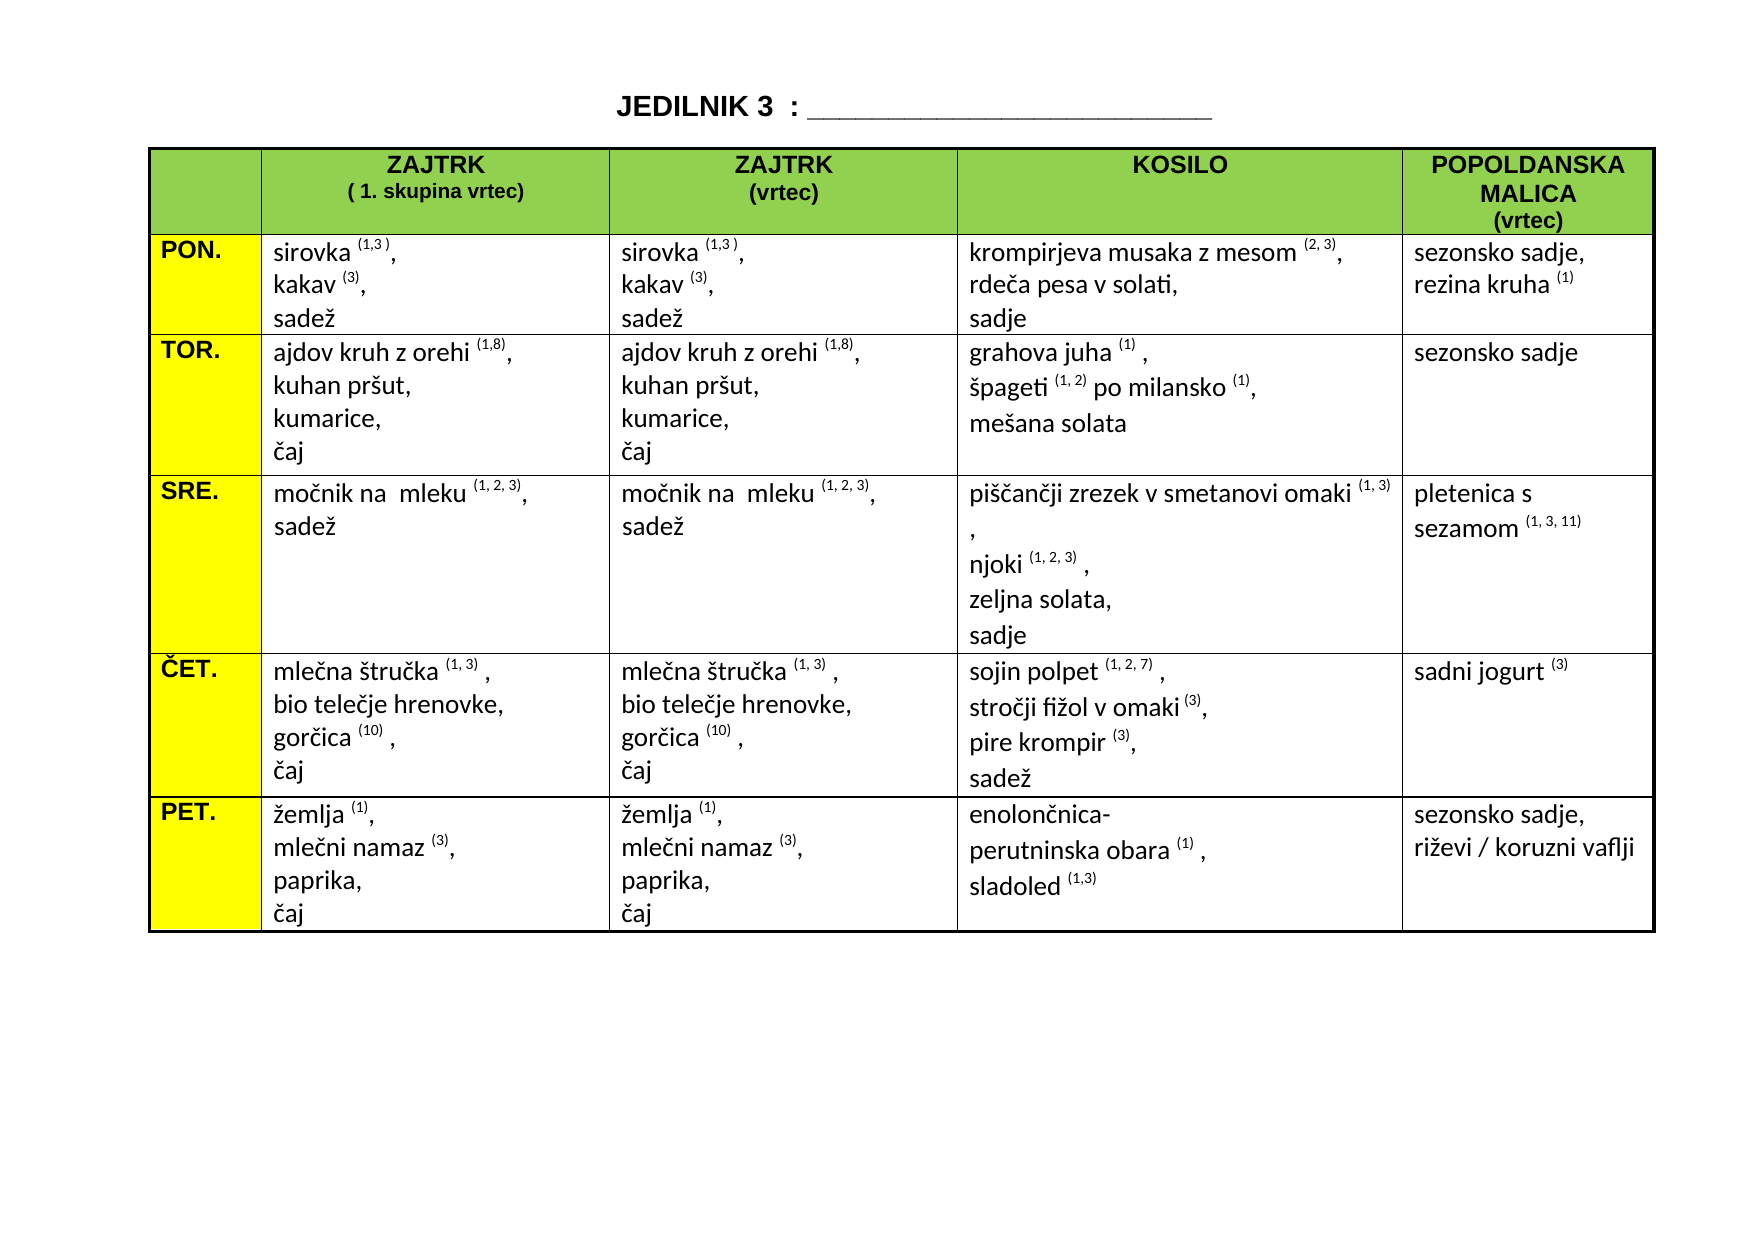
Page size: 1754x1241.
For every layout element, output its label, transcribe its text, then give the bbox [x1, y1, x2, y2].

table_cell grahova juha (1) , špageti (1, 2) po milansko (1), mešana solata [958, 335, 1402, 475]
table_header [151, 150, 261, 234]
table_header POPOLDANSKA MALICA (vrtec) [1403, 150, 1652, 234]
table_cell sezonsko sadje, rezina kruha (1) [1403, 235, 1652, 334]
table_cell ajdov kruh z orehi (1,8), kuhan pršut, kumarice, čaj [262, 335, 609, 475]
table_header ZAJTRK (vrtec) [610, 150, 957, 234]
table_cell ajdov kruh z orehi (1,8), kuhan pršut, kumarice, čaj [610, 335, 957, 475]
table_cell SRE. [151, 476, 261, 653]
table_cell mlečna štručka (1, 3) , bio telečje hrenovke, gorčica (10) , čaj [262, 654, 609, 796]
table_cell sadni jogurt (3) [1403, 654, 1652, 796]
table_cell ČET. [151, 654, 261, 796]
table_cell piščančji zrezek v smetanovi omaki (1, 3) , njoki (1, 2, 3) , zeljna solata, sadje [958, 476, 1402, 653]
table_cell močnik na mleku (1, 2, 3), sadež [610, 476, 957, 653]
table_cell sirovka (1,3 ), kakav (3), sadež [262, 235, 609, 334]
table_cell PET. [151, 798, 261, 929]
table_cell sezonsko sadje, riževi / koruzni vaflji [1403, 798, 1652, 929]
table_cell enolončnica- perutninska obara (1) , sladoled (1,3) [958, 798, 1402, 929]
table_header KOSILO [958, 150, 1402, 234]
table_cell TOR. [151, 335, 261, 475]
table_header ZAJTRK ( 1. skupina vrtec) [262, 150, 609, 234]
table_cell krompirjeva musaka z mesom (2, 3), rdeča pesa v solati, sadje [1027, 235, 1402, 334]
table_cell sezonsko sadje [1403, 335, 1652, 475]
table_cell žemlja (1), mlečni namaz (3), paprika, čaj [262, 798, 609, 929]
table_cell PON. [151, 235, 261, 334]
table_cell sojin polpet (1, 2, 7) , stročji fižol v omaki (3), pire krompir (3), sadež [958, 654, 1402, 796]
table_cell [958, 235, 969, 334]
table_cell pletenica s sezamom (1, 3, 11) [1403, 476, 1652, 653]
table_cell žemlja (1), mlečni namaz (3), paprika, čaj [610, 798, 957, 929]
list JEDILNIK 3 : _________________________ [223, 89, 1606, 122]
table_cell močnik na mleku (1, 2, 3), sadež [262, 476, 609, 653]
table_cell mlečna štručka (1, 3) , bio telečje hrenovke, gorčica (10) , čaj [610, 654, 957, 796]
table_cell sirovka (1,3 ), kakav (3), sadež [610, 235, 957, 334]
